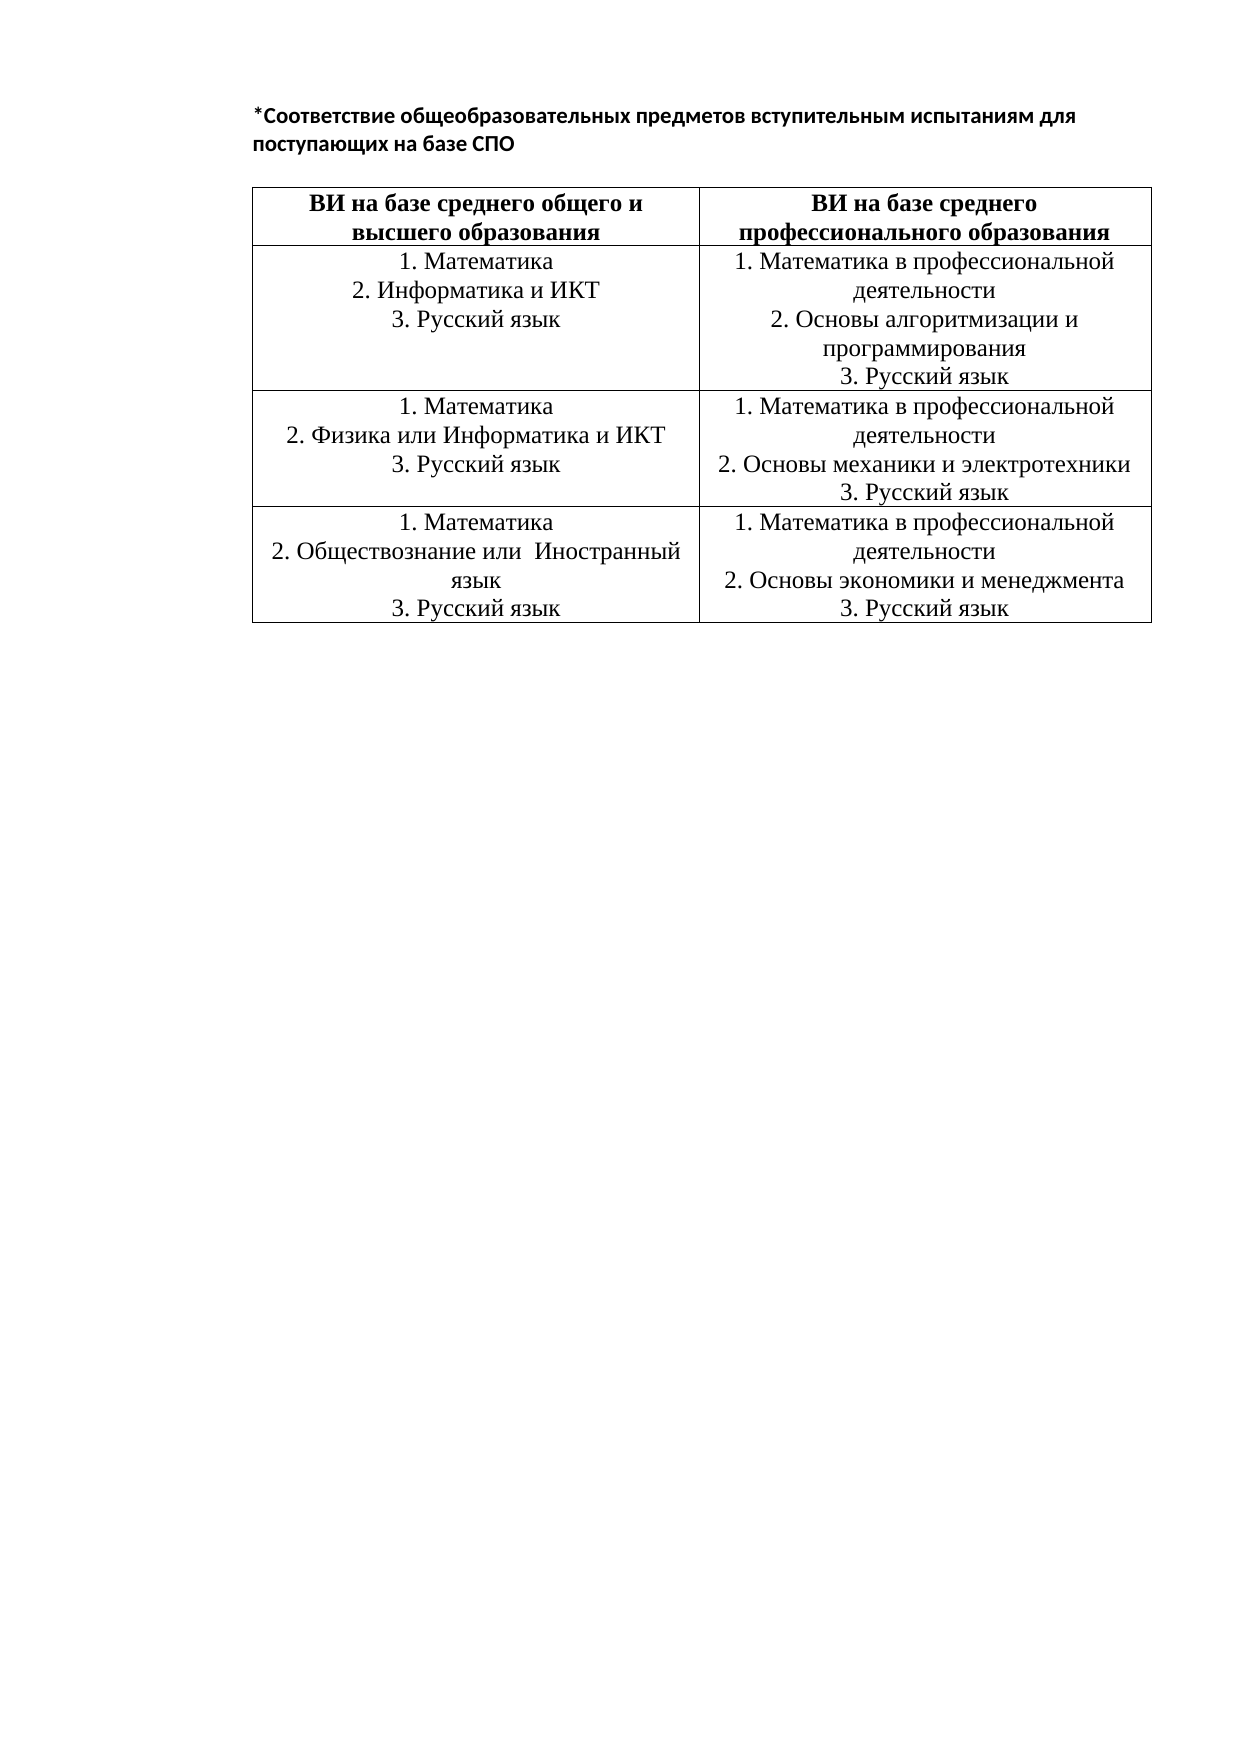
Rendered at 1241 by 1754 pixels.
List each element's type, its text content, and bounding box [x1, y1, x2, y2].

table_header ВИ на базе среднего общего и высшего образования [253, 188, 699, 245]
table_cell 1. Математика в профессиональной деятельности 2. Основы механики и электротехники 3. Русский язык [700, 391, 1151, 506]
table_header ВИ на базе среднего профессионального образования [700, 188, 1151, 245]
list *Соответствие общеобразовательных предметов вступительным испытаниям для поступающих на базе СПО [252, 102, 1152, 158]
table_cell 1. Математика 2. Информатика и ИКТ 3. Русский язык [253, 246, 699, 390]
table_cell 1. Математика 2. Физика или Информатика и ИКТ 3. Русский язык [253, 391, 699, 506]
table_cell 1. Математика в профессиональной деятельности 2. Основы экономики и менеджмента 3. Русский язык [700, 507, 1151, 622]
table_cell 1. Математика 2. Обществознание или Иностранный язык 3. Русский язык [253, 507, 699, 622]
table_cell 1. Математика в профессиональной деятельности 2. Основы алгоритмизации и программирования 3. Русский язык [700, 246, 1151, 390]
